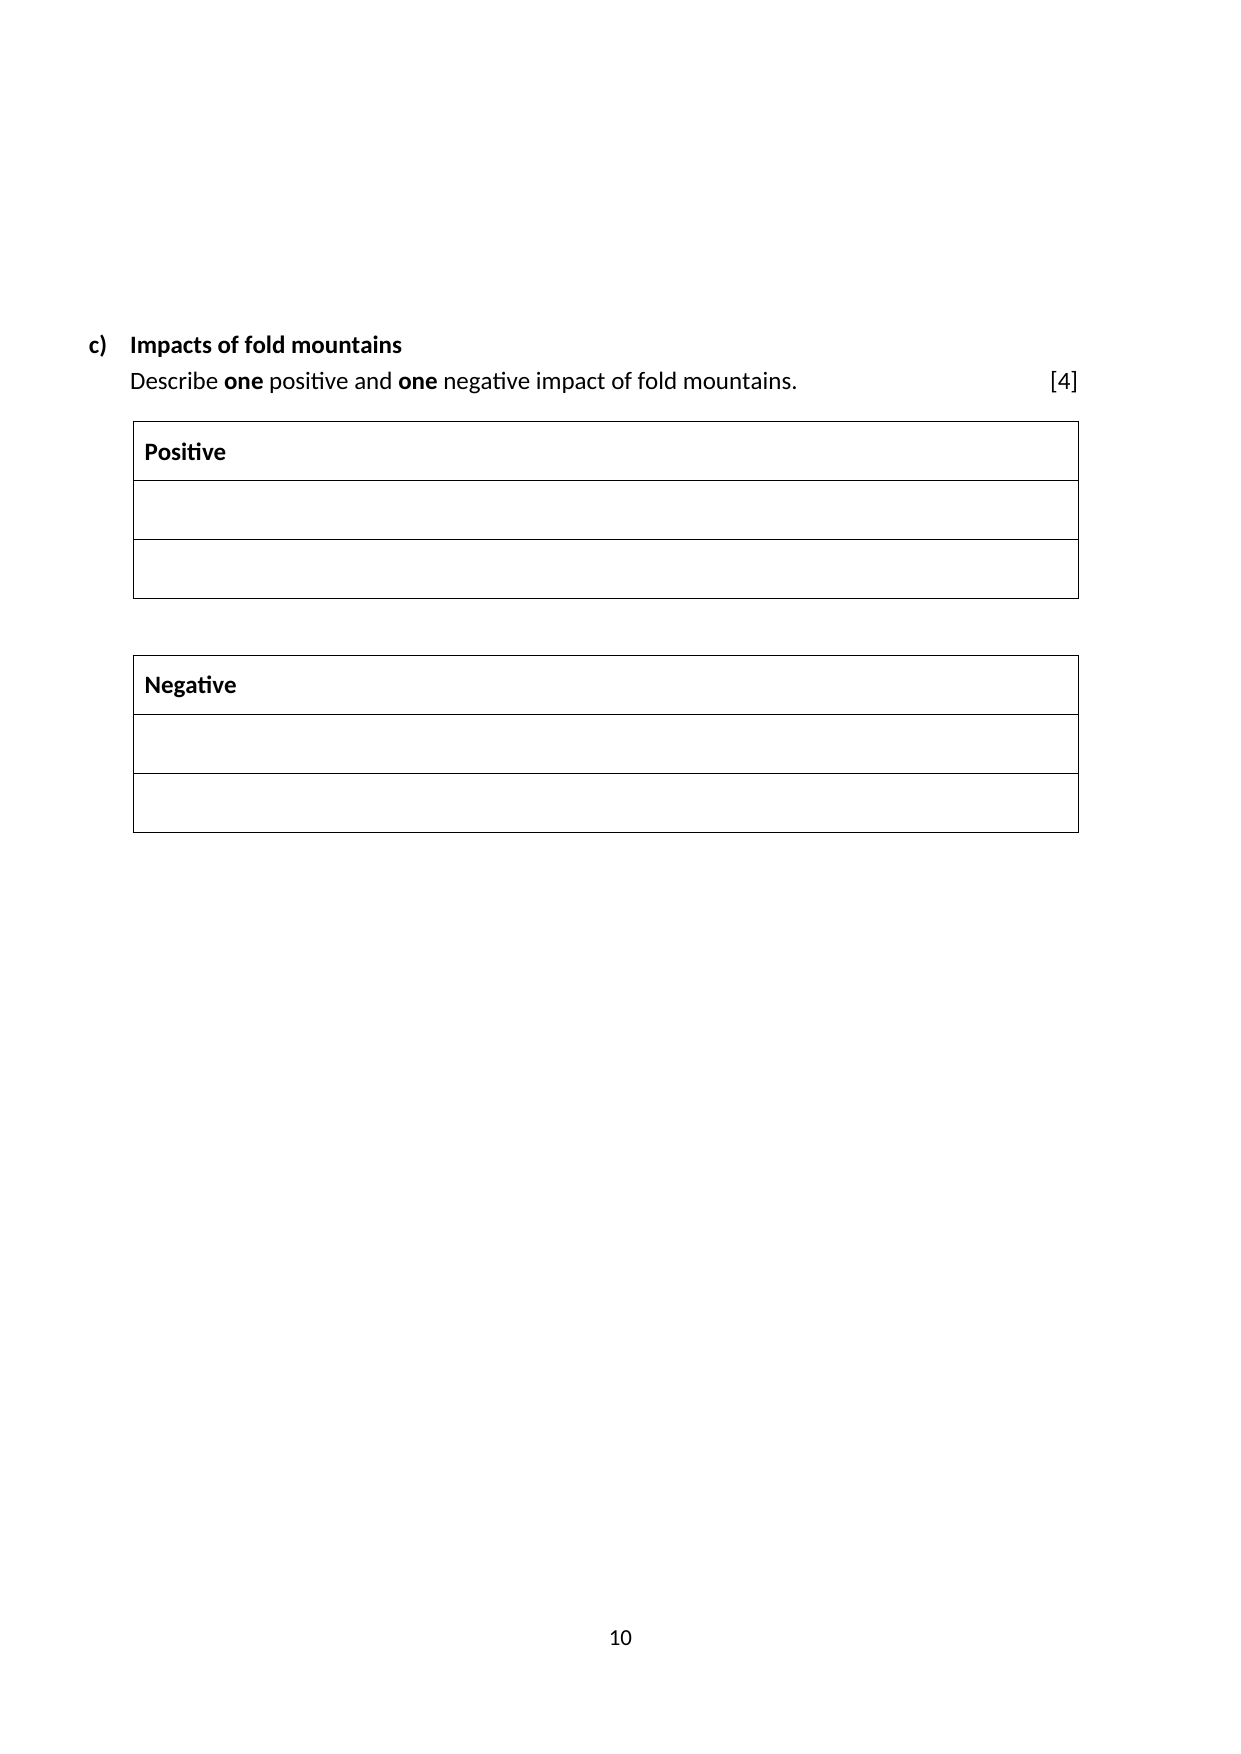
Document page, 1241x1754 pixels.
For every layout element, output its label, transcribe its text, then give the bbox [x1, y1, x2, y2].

table_header Negative [134, 656, 1078, 714]
table_cell [134, 540, 1078, 598]
list Describe one positive and one negative impact of fold mountains. [4] [89, 366, 1152, 396]
table_header Positive [134, 422, 1078, 480]
table_cell [134, 481, 1078, 539]
table_cell [134, 715, 1078, 773]
table_cell [134, 774, 1078, 832]
text c) Impacts of fold mountains [89, 329, 1152, 359]
